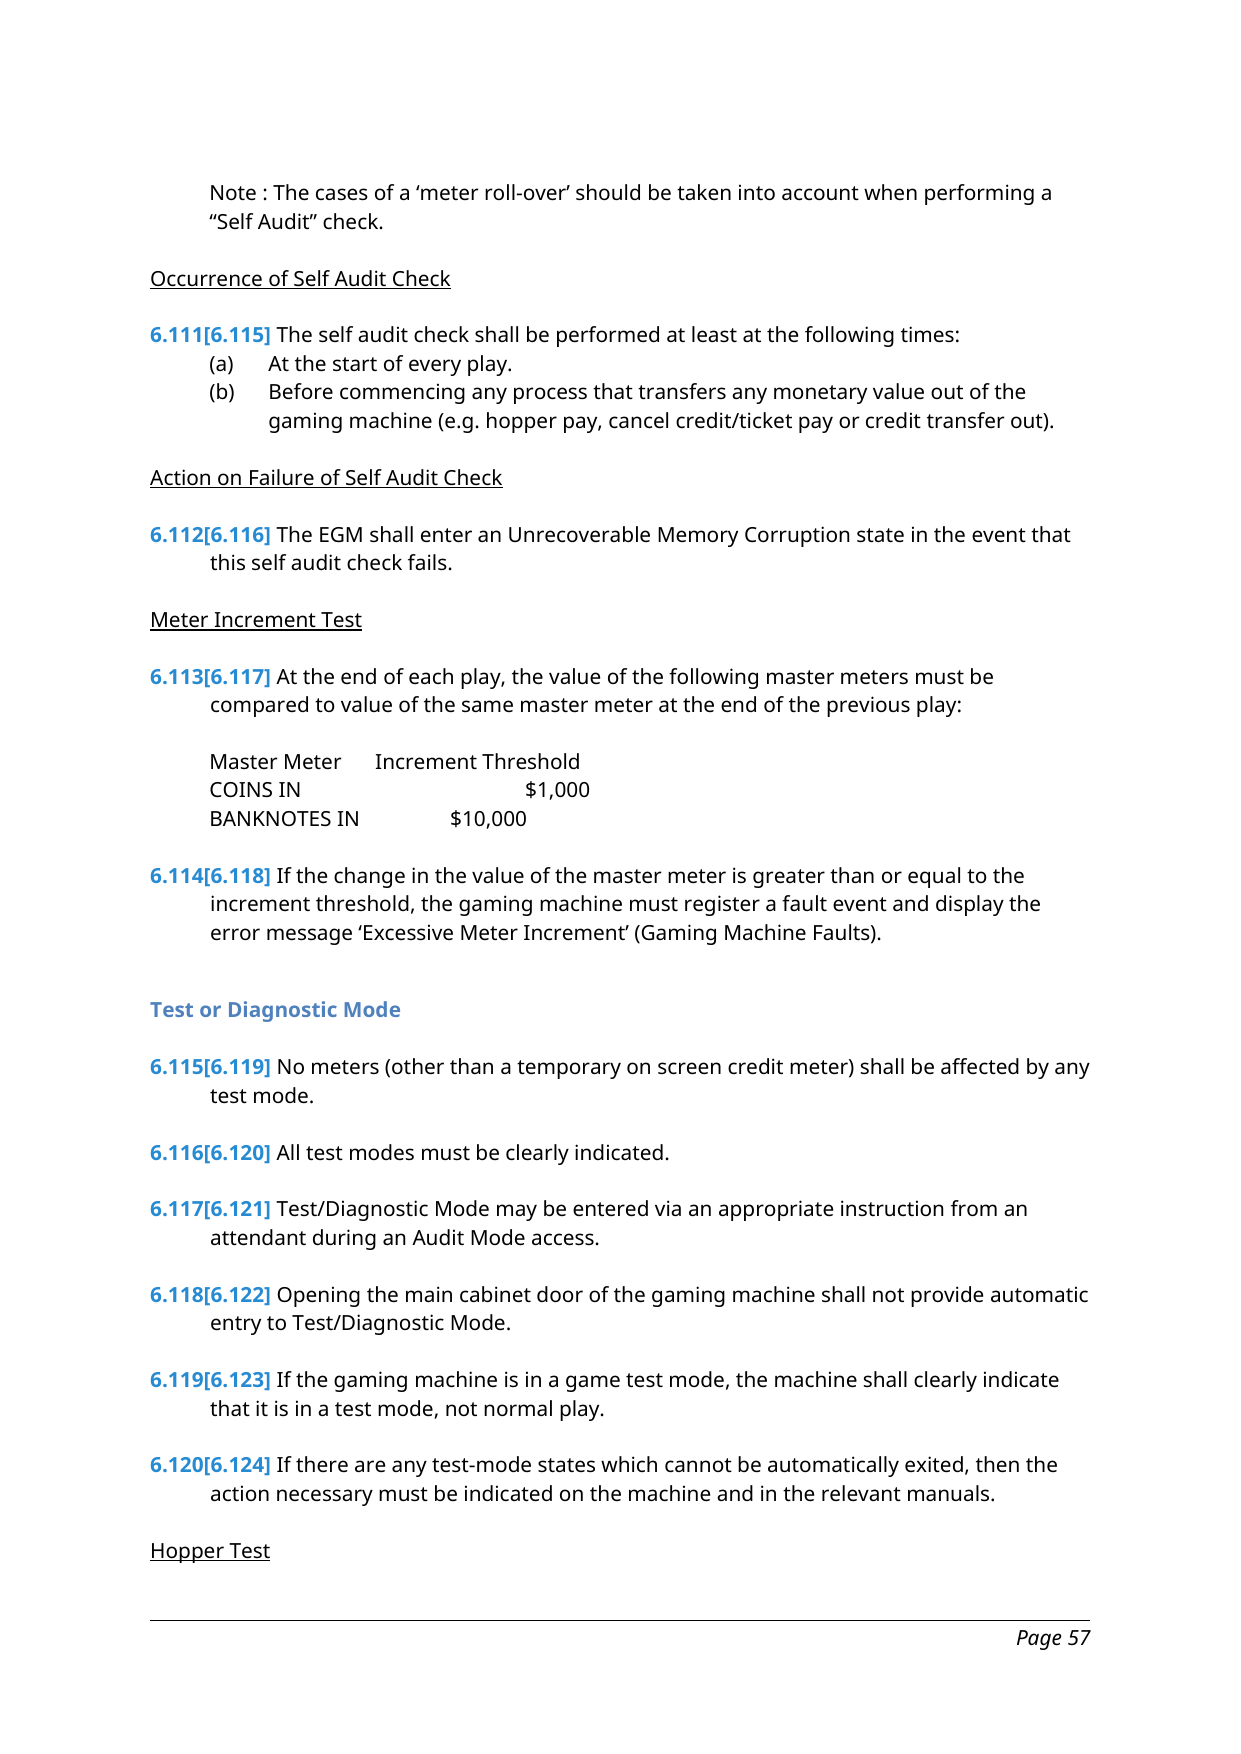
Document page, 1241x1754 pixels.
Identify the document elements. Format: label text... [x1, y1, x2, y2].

list Test/Diagnostic Mode may be entered via an appropriate instruction from an attendant during an Audit Mode access. [150, 1194, 1090, 1251]
list The EGM shall enter an Unrecoverable Memory Corruption state in the event that this self audit check fails. [150, 520, 1090, 577]
list BANKNOTES IN $10,000 [209, 804, 1090, 832]
list At the start of every play. [209, 349, 1090, 377]
list COINS IN $1,000 [209, 776, 1090, 804]
subtitle Test or Diagnostic Mode [150, 996, 1090, 1024]
list If the gaming machine is in a game test mode, the machine shall clearly indicate that it is in a test mode, not normal play. [150, 1365, 1090, 1422]
list All test modes must be clearly indicated. [150, 1138, 1090, 1166]
list Action on Failure of Self Audit Check [150, 463, 1090, 491]
list Master Meter Increment Threshold [209, 747, 1090, 776]
list Before commencing any process that transfers any monetary value out of the gaming machine (e.g. hopper pay, cancel credit/ticket pay or credit transfer out). [209, 377, 1090, 434]
list If the change in the value of the master meter is greater than or equal to the increment threshold, the gaming machine must register a fault event and display the error message ‘Excessive Meter Increment’ (Gaming Machine Faults). [150, 861, 1090, 946]
list The self audit check shall be performed at least at the following times: [150, 321, 1090, 349]
list Occurrence of Self Audit Check [150, 264, 1090, 292]
list Hopper Test [150, 1536, 1090, 1564]
list At the end of each play, the value of the following master meters must be compared to value of the same master meter at the end of the previous play: [150, 662, 1090, 719]
list Opening the main cabinet door of the gaming machine shall not provide automatic entry to Test/Diagnostic Mode. [150, 1280, 1090, 1337]
list If there are any test-mode states which cannot be automatically exited, then the action necessary must be indicated on the machine and in the relevant manuals. [150, 1451, 1090, 1507]
list No meters (other than a temporary on screen credit meter) shall be affected by any test mode. [150, 1052, 1090, 1109]
list Meter Increment Test [150, 605, 1090, 633]
list Note : The cases of a ‘meter roll-over’ should be taken into account when performing a “Self Audit” check. [209, 178, 1090, 235]
